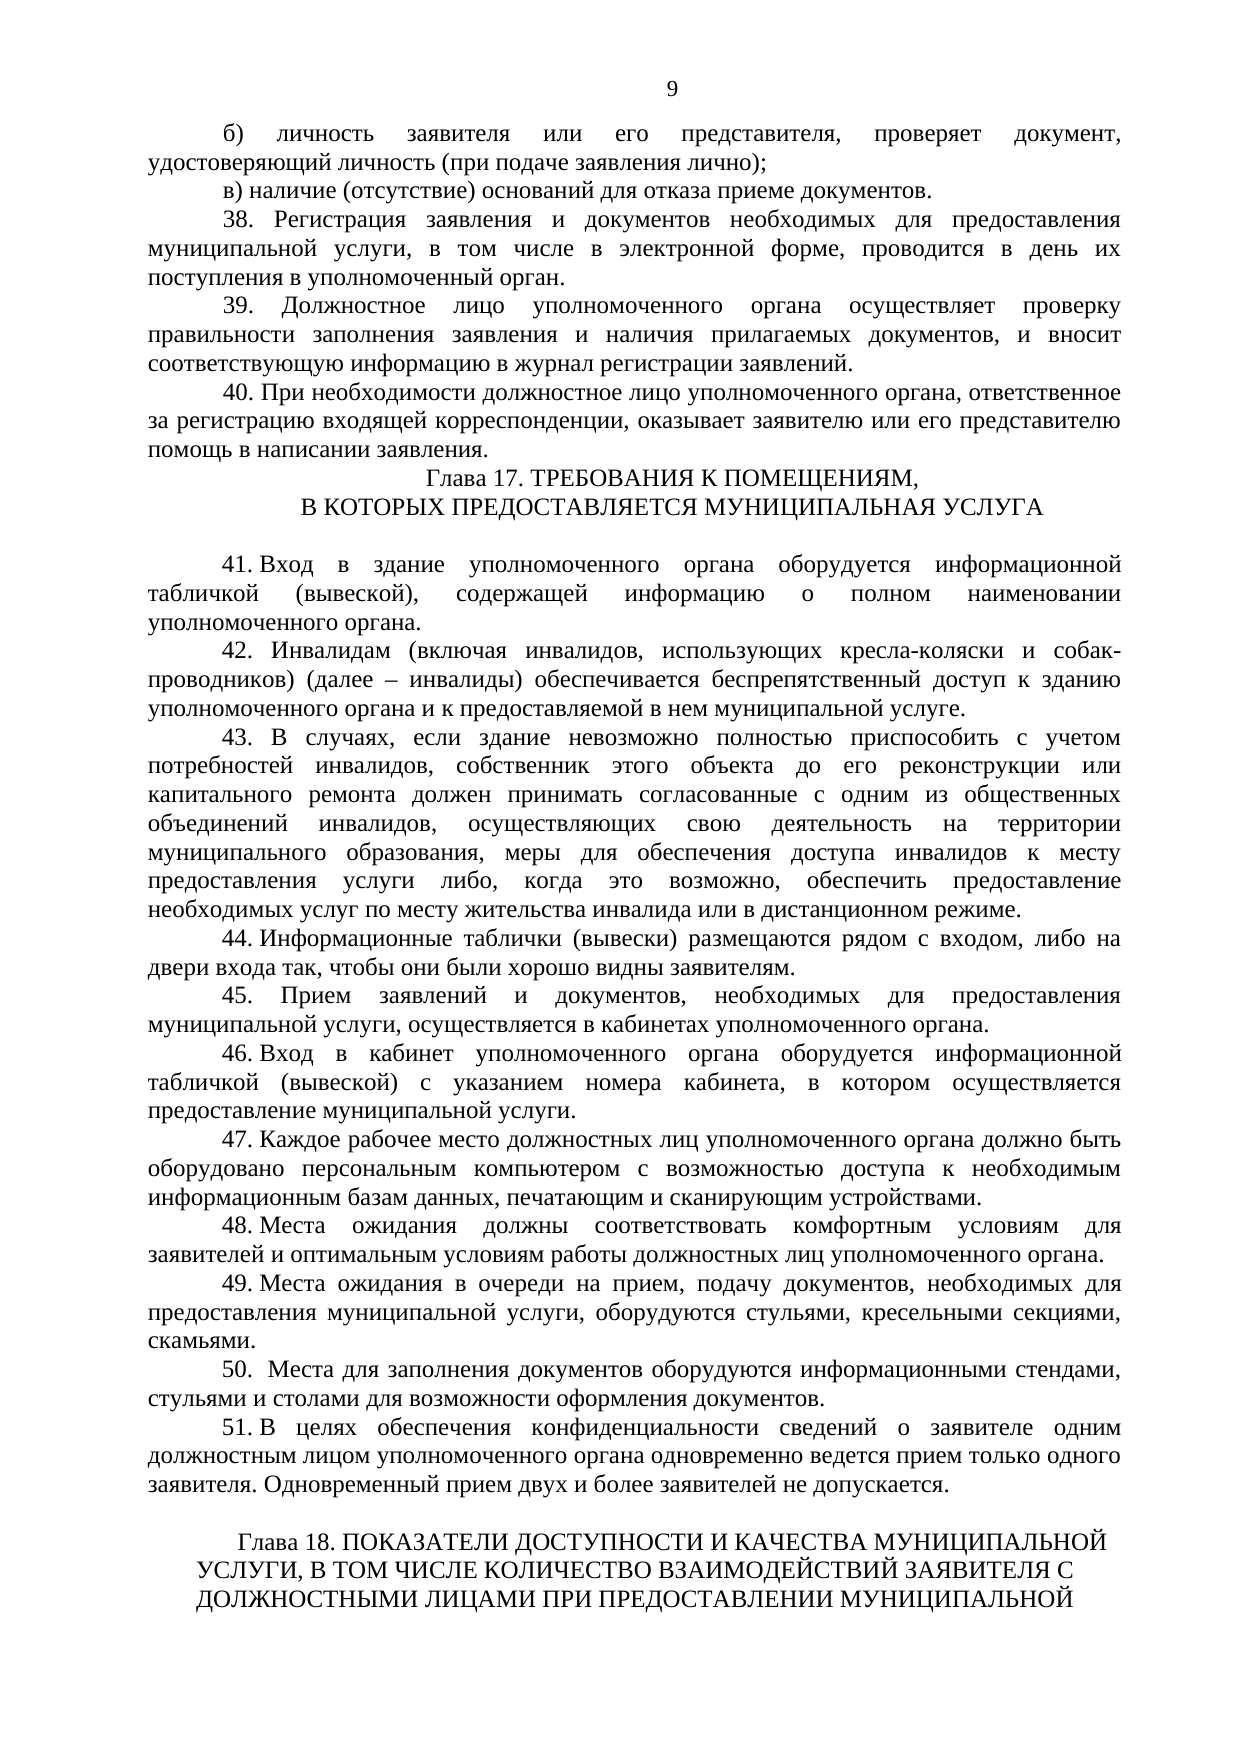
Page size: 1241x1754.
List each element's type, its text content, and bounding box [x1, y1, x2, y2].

text 41. Вход в здание уполномоченного органа оборудуется информационной табличкой (вывеской), содержащей информацию о полном наименовании уполномоченного органа. [148, 549, 1122, 636]
text В КОТОРЫХ ПРЕДОСТАВЛЯЕТСЯ МУНИЦИПАЛЬНАЯ УСЛУГА [148, 492, 1122, 521]
text 39. Должностное лицо уполномоченного органа осуществляет проверку правильности заполнения заявления и наличия прилагаемых документов, и вносит соответствующую информацию в журнал регистрации заявлений. [148, 291, 1122, 377]
text 38. Регистрация заявления и документов необходимых для предоставления муниципальной услуги, в том числе в электронной форме, проводится в день их поступления в уполномоченный орган. [148, 204, 1122, 291]
text 44. Информационные таблички (вывески) размещаются рядом с входом, либо на двери входа так, чтобы они были хорошо видны заявителям. [148, 923, 1122, 981]
text 50. Места для заполнения документов оборудуются информационными стендами, стульями и столами для возможности оформления документов. [148, 1354, 1122, 1412]
text 42. Инвалидам (включая инвалидов, использующих кресла-коляски и собак-проводников) (далее – инвалиды) обеспечивается беспрепятственный доступ к зданию уполномоченного органа и к предоставляемой в нем муниципальной услуге. [148, 636, 1122, 722]
text б) личность заявителя или его представителя, проверяет документ, удостоверяющий личность (при подаче заявления лично); [148, 118, 1122, 176]
text 46. Вход в кабинет уполномоченного органа оборудуется информационной табличкой (вывеской) с указанием номера кабинета, в котором осуществляется предоставление муниципальной услуги. [148, 1038, 1122, 1124]
text 47. Каждое рабочее место должностных лиц уполномоченного органа должно быть оборудовано персональным компьютером с возможностью доступа к необходимым информационным базам данных, печатающим и сканирующим устройствами. [148, 1124, 1122, 1211]
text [148, 1527, 1122, 1613]
text в) наличие (отсутствие) оснований для отказа приеме документов. [148, 176, 1122, 204]
text 51. В целях обеспечения конфиденциальности сведений о заявителе одним должностным лицом уполномоченного органа одновременно ведется прием только одного заявителя. Одновременный прием двух и более заявителей не допускается. [148, 1412, 1122, 1498]
text 43. В случаях, если здание невозможно полностью приспособить с учетом потребностей инвалидов, собственник этого объекта до его реконструкции или капитального ремонта должен принимать согласованные с одним из общественных объединений инвалидов, осуществляющих свою деятельность на территории муниципального образования, меры для обеспечения доступа инвалидов к месту предоставления услуги либо, когда это возможно, обеспечить предоставление необходимых услуг по месту жительства инвалида или в дистанционном режиме. [148, 722, 1122, 923]
text 49. Места ожидания в очереди на прием, подачу документов, необходимых для предоставления муниципальной услуги, оборудуются стульями, кресельными секциями, скамьями. [148, 1268, 1122, 1354]
text Глава 17. ТРЕБОВАНИЯ К ПОМЕЩЕНИЯМ, [148, 463, 1122, 492]
text 40. При необходимости должностное лицо уполномоченного органа, ответственное за регистрацию входящей корреспонденции, оказывает заявителю или его представителю помощь в написании заявления. [148, 377, 1122, 463]
text 45. Прием заявлений и документов, необходимых для предоставления муниципальной услуги, осуществляется в кабинетах уполномоченного органа. [148, 981, 1122, 1038]
text 48. Места ожидания должны соответствовать комфортным условиям для заявителей и оптимальным условиям работы должностных лиц уполномоченного органа. [148, 1211, 1122, 1268]
